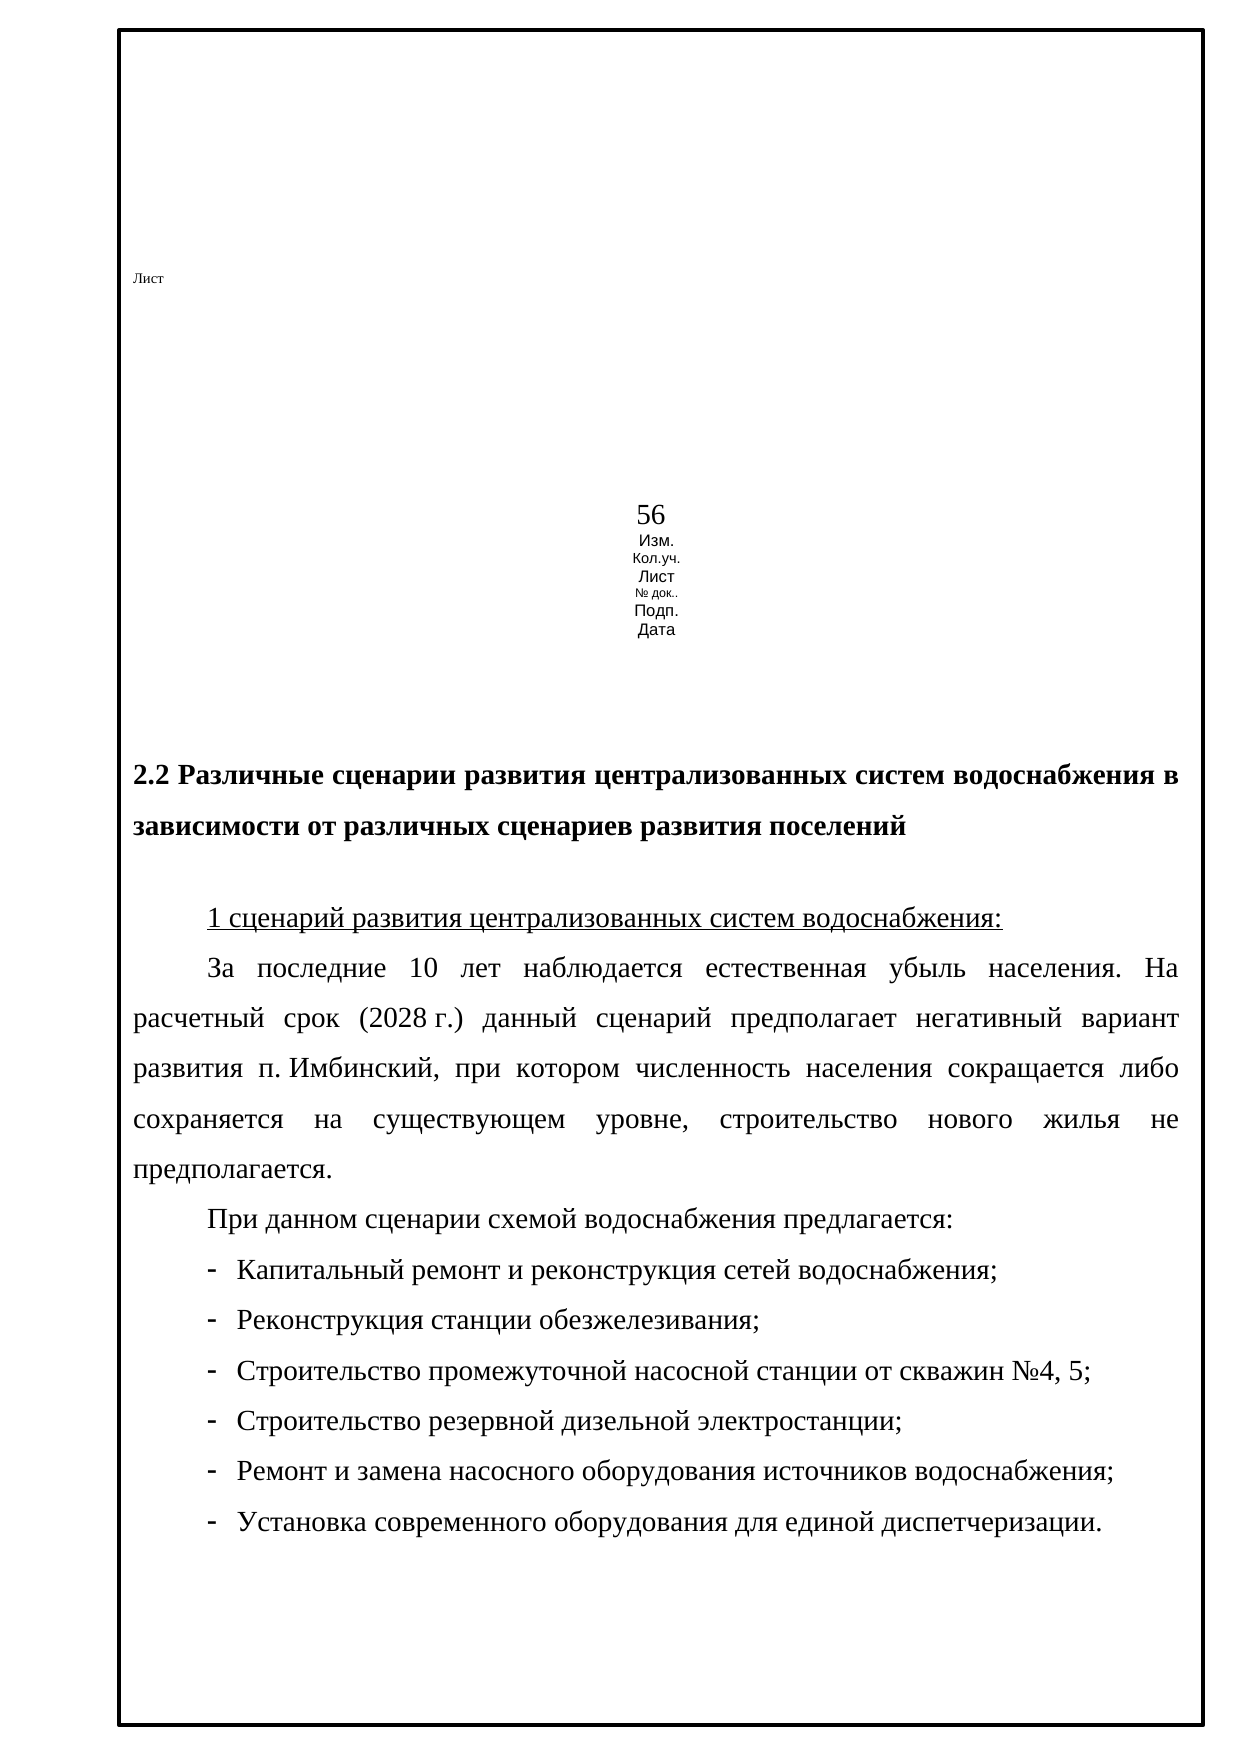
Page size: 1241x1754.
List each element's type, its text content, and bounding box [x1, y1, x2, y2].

list Установка современного оборудования для единой диспетчеризации. [133, 1504, 1180, 1538]
text При данном сценарии схемой водоснабжения предлагается: [133, 1202, 1180, 1235]
list Капитальный ремонт и реконструкция сетей водоснабжения; [133, 1252, 1180, 1286]
text За последние 10 лет наблюдается естественная убыль населения. На расчетный срок (2028 г.) данный сценарий предполагает негативный вариант развития п. Имбинский, при котором численность населения сокращается либо сохраняется на существующем уровне, строительство нового жилья не предполагается. [133, 950, 1180, 1185]
list Реконструкция станции обезжелезивания; [133, 1302, 1180, 1336]
text 1 сценарий развития централизованных систем водоснабжения: [133, 900, 1180, 933]
subtitle 2.2 Различные сценарии развития централизованных систем водоснабжения в зависимости от различных сценариев развития поселений [133, 757, 1180, 841]
list Ремонт и замена насосного оборудования источников водоснабжения; [133, 1453, 1180, 1487]
list Строительство резервной дизельной электростанции; [133, 1403, 1180, 1437]
list Строительство промежуточной насосной станции от скважин №4, 5; [133, 1353, 1180, 1386]
